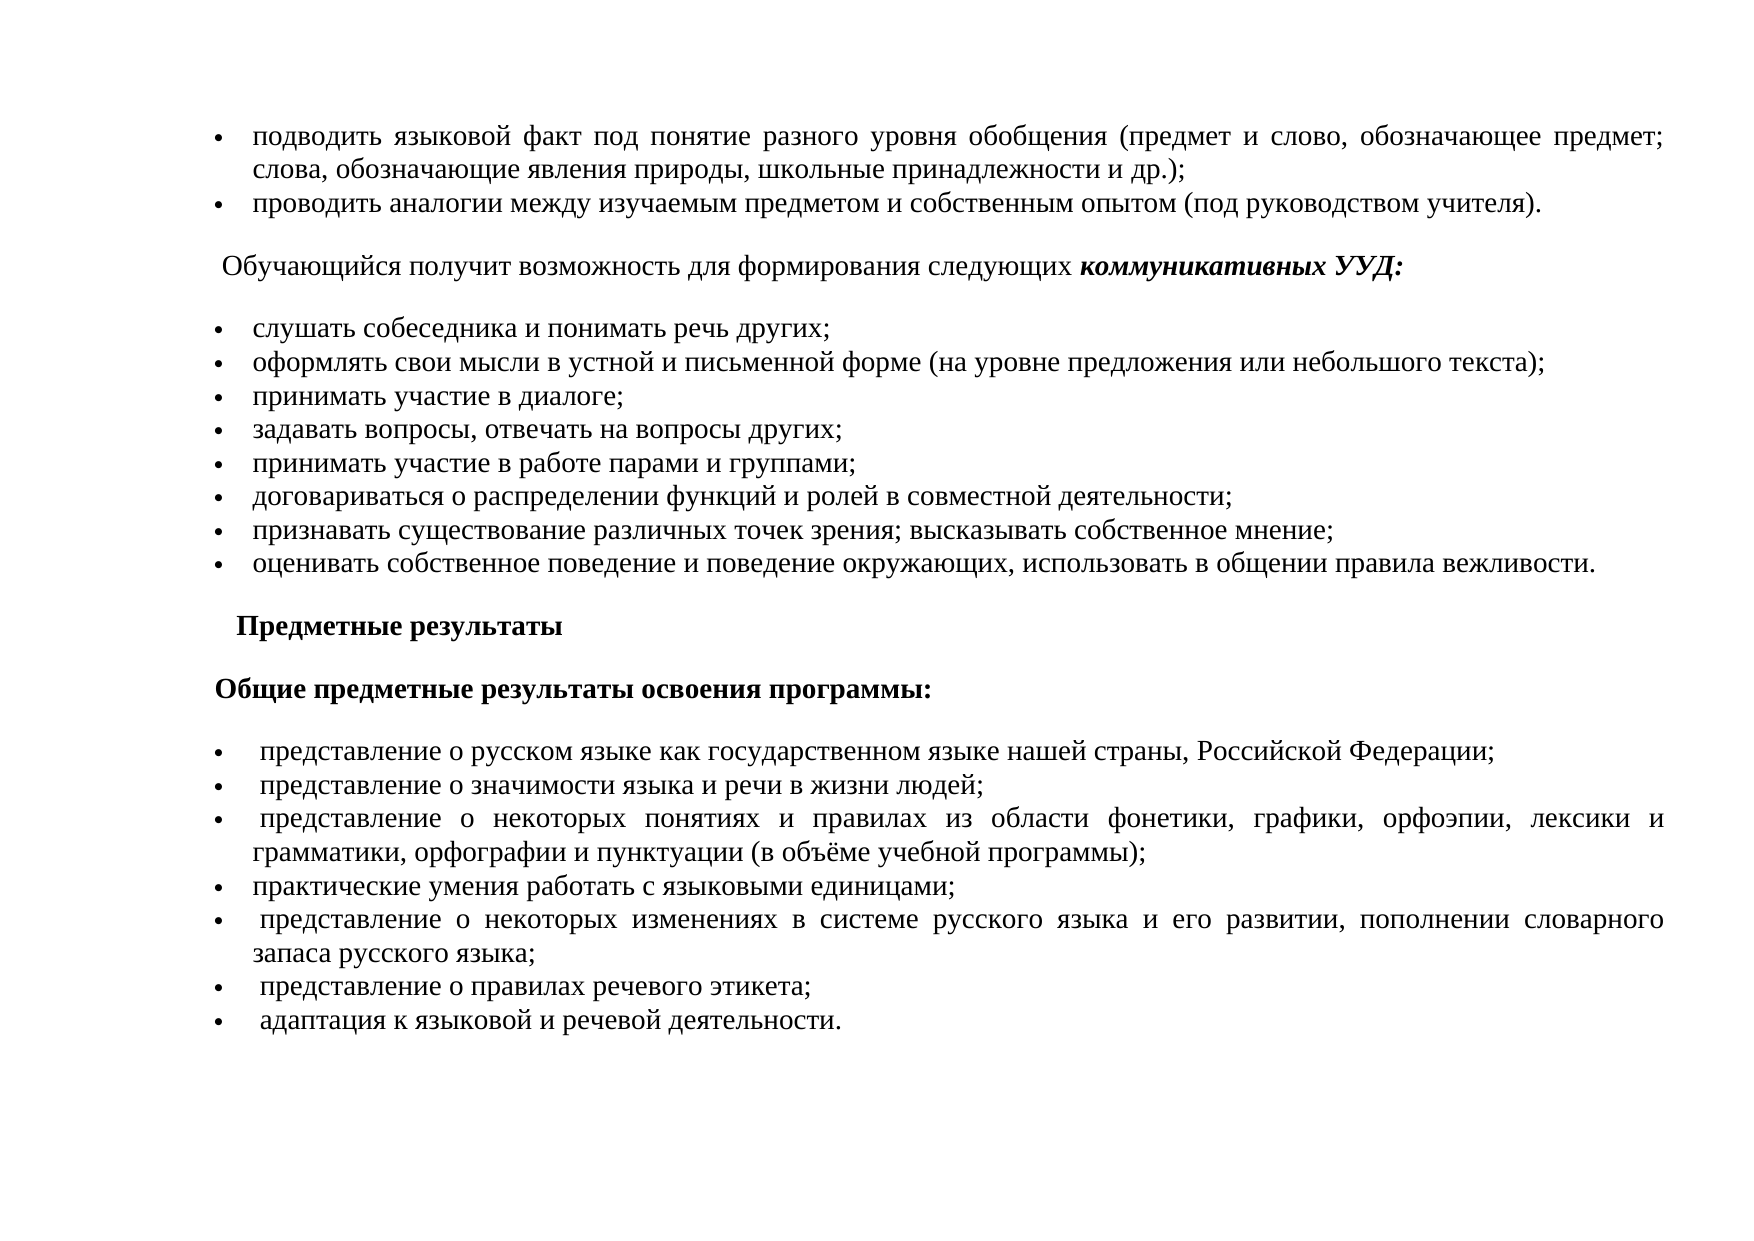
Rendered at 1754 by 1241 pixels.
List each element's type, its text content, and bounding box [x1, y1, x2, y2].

list оформлять свои мысли в устной и письменной форме (на уровне предложения или небольшого текста); [215, 344, 1665, 378]
list подводить языковой факт под понятие разного уровня обобщения (предмет и слово, обозначающее предмет; слова, обозначающие явления природы, школьные принадлежности и др.); [215, 118, 1665, 185]
list принимать участие в диалоге; [215, 378, 1665, 411]
list представление о русском языке как государственном языке нашей страны, Российской Федерации; [215, 733, 1665, 767]
list договариваться о распределении функций и ролей в совместной деятельности; [215, 478, 1665, 512]
list слушать собеседника и понимать речь других; [215, 311, 1665, 344]
list представление о некоторых изменениях в системе русского языка и его развитии, пополнении словарного запаса русского языка; [215, 901, 1665, 968]
list проводить аналогии между изучаемым предметом и собственным опытом (под руководством учителя). [215, 185, 1665, 219]
list адаптация к языковой и речевой деятельности. [215, 1002, 1665, 1035]
list представление о некоторых понятиях и правилах из области фонетики, графики, орфоэпии, лексики и грамматики, орфографии и пунктуации (в объёме учебной программы); [215, 801, 1665, 868]
list представление о правилах речевого этикета; [215, 968, 1665, 1002]
text Предметные результаты [177, 608, 1665, 642]
list представление о значимости языка и речи в жизни людей; [215, 767, 1665, 801]
list задавать вопросы, отвечать на вопросы других; [215, 411, 1665, 445]
list принимать участие в работе парами и группами; [215, 445, 1665, 478]
text Обучающийся получит возможность для формирования следующих коммуникативных УУД: [177, 248, 1665, 281]
list практические умения работать с языковыми единицами; [215, 868, 1665, 901]
list оценивать собственное поведение и поведение окружающих, использовать в общении правила вежливости. [215, 545, 1665, 579]
text Общие предметные результаты освоения программы: [177, 671, 1665, 704]
list признавать существование различных точек зрения; высказывать собственное мнение; [215, 512, 1665, 545]
